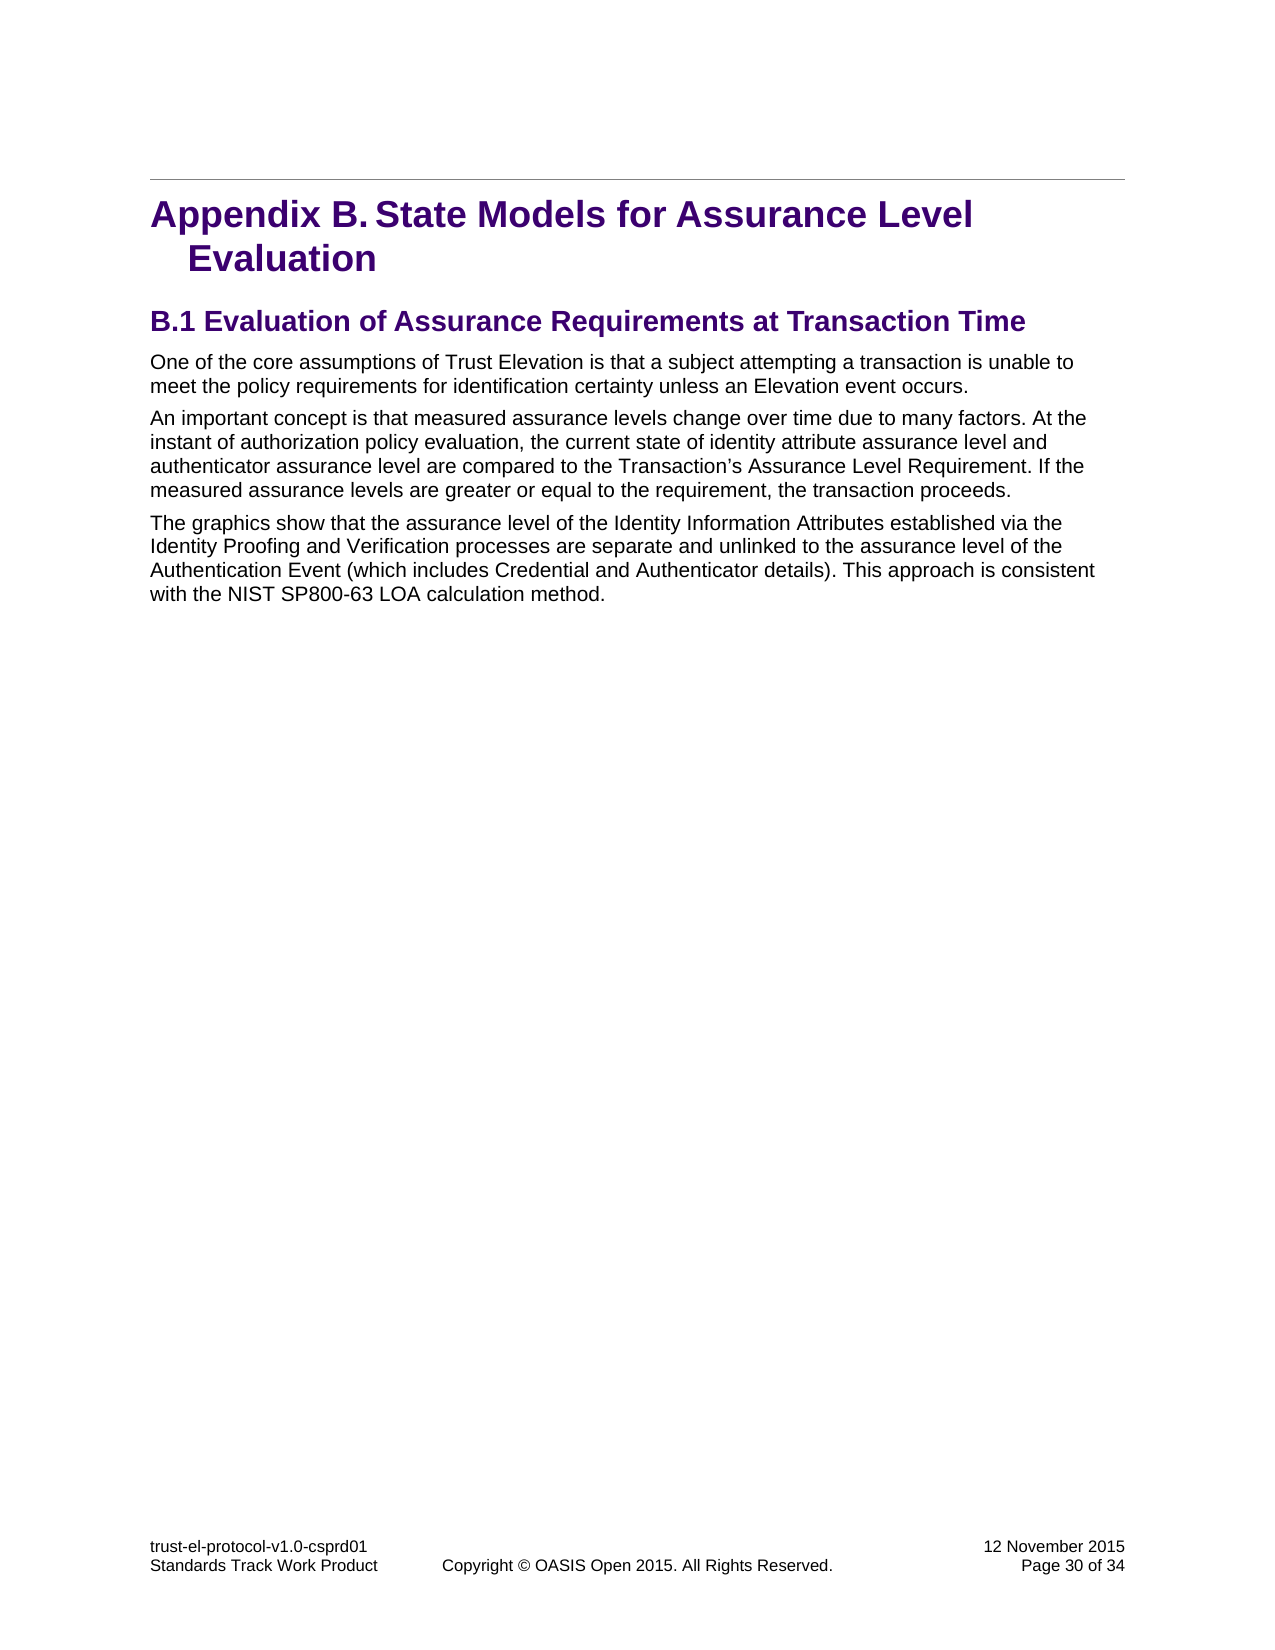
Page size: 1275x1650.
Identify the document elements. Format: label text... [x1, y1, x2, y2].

subtitle Evaluation of Assurance Requirements at Transaction Time [150, 308, 1125, 342]
text An important concept is that measured assurance levels change over time due to many factors. At the instant of authorization policy evaluation, the current state of identity attribute assurance level and authenticator assurance level are compared to the Transaction’s Assurance Level Requirement. If the measured assurance levels are greater or equal to the requirement, the transaction proceeds. [150, 410, 1125, 506]
subtitle State Models for Assurance Level Evaluation [150, 180, 1125, 279]
text One of the core assumptions of Trust Elevation is that a subject attempting a transaction is unable to meet the policy requirements for identification certainty unless an Elevation event occurs. [150, 354, 1125, 402]
text The graphics show that the assurance level of the Identity Information Attributes established via the Identity Proofing and Verification processes are separate and unlinked to the assurance level of the Authentication Event (which includes Credential and Authenticator details). This approach is consistent with the NIST SP800-63 LOA calculation method. [150, 514, 1125, 610]
